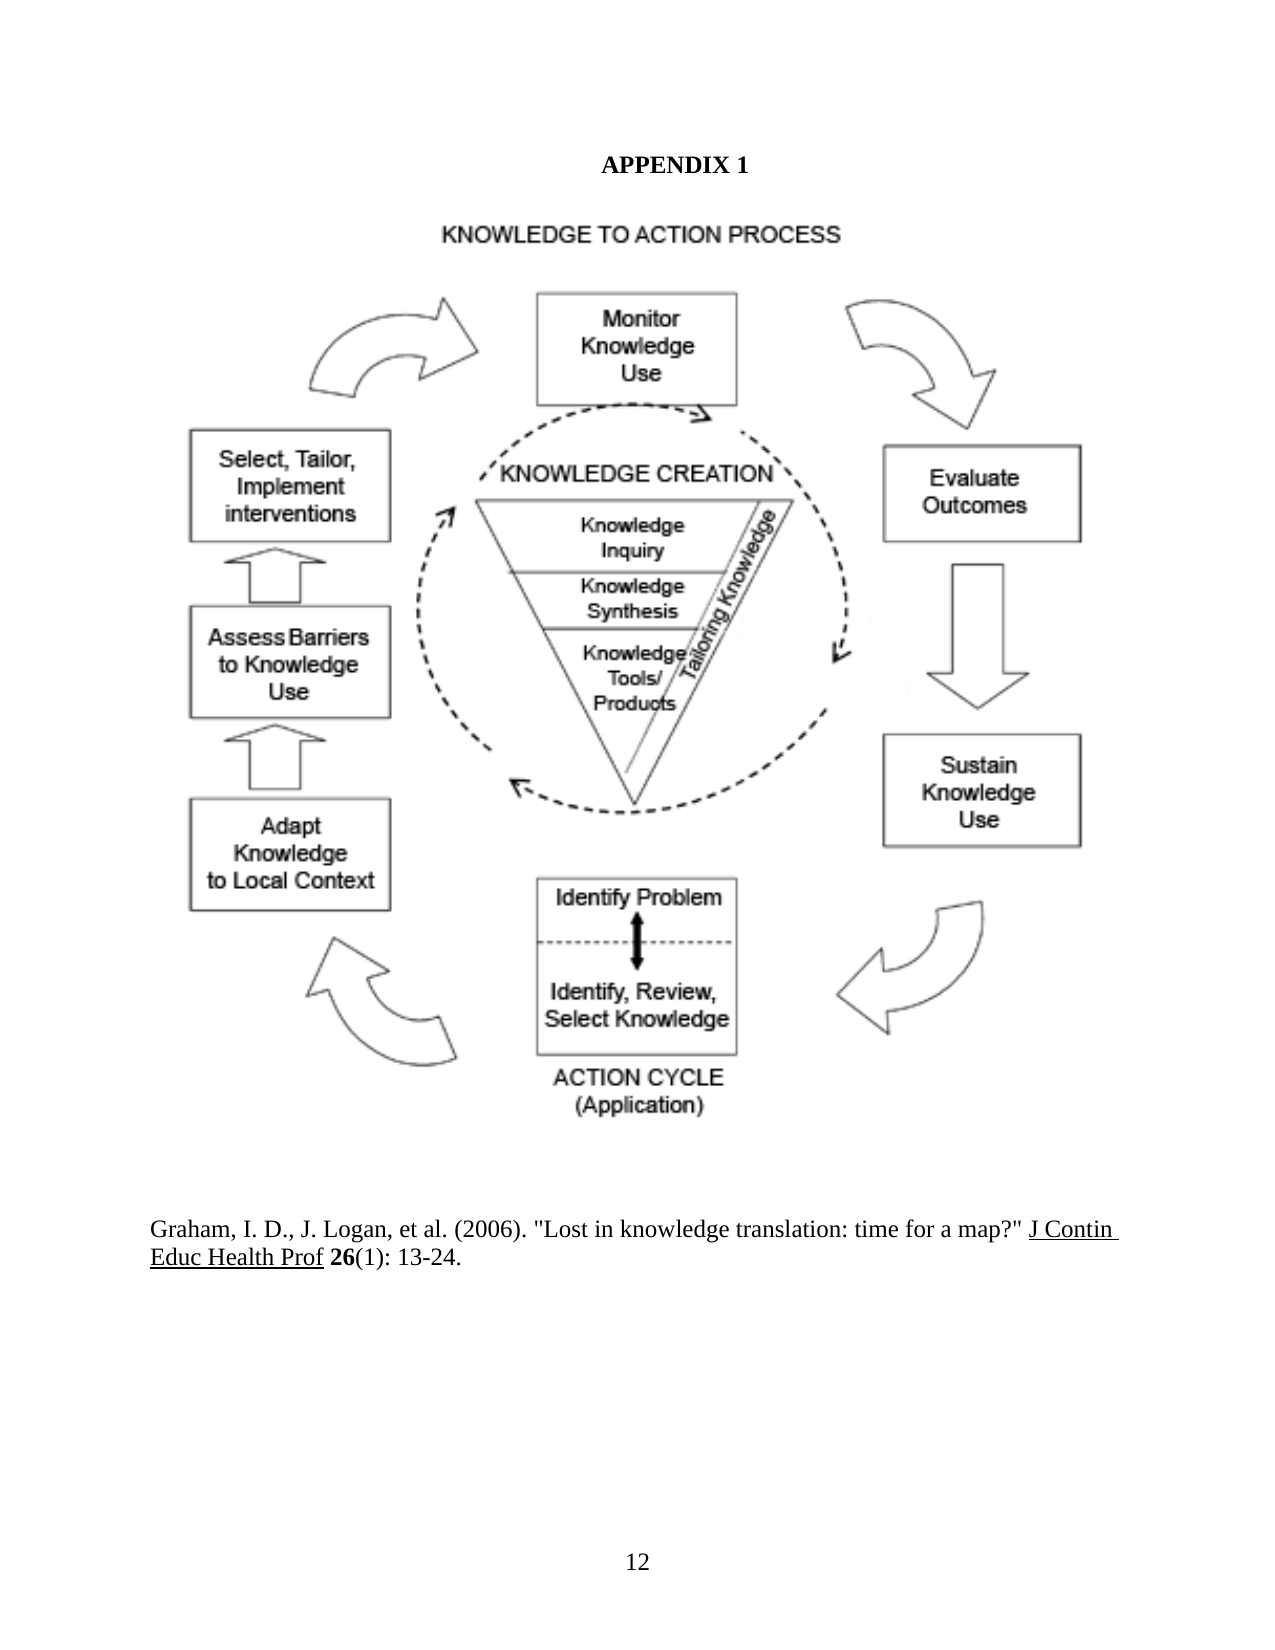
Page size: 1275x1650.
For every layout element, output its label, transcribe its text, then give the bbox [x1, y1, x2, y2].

text APPENDIX 1 [225, 150, 1125, 179]
text Graham, I. D., J. Logan, et al. (2006). "Lost in knowledge translation: time for a map?" J Contin Educ Health Prof 26(1): 13-24. [150, 1214, 1125, 1271]
picture [178, 193, 1097, 1128]
